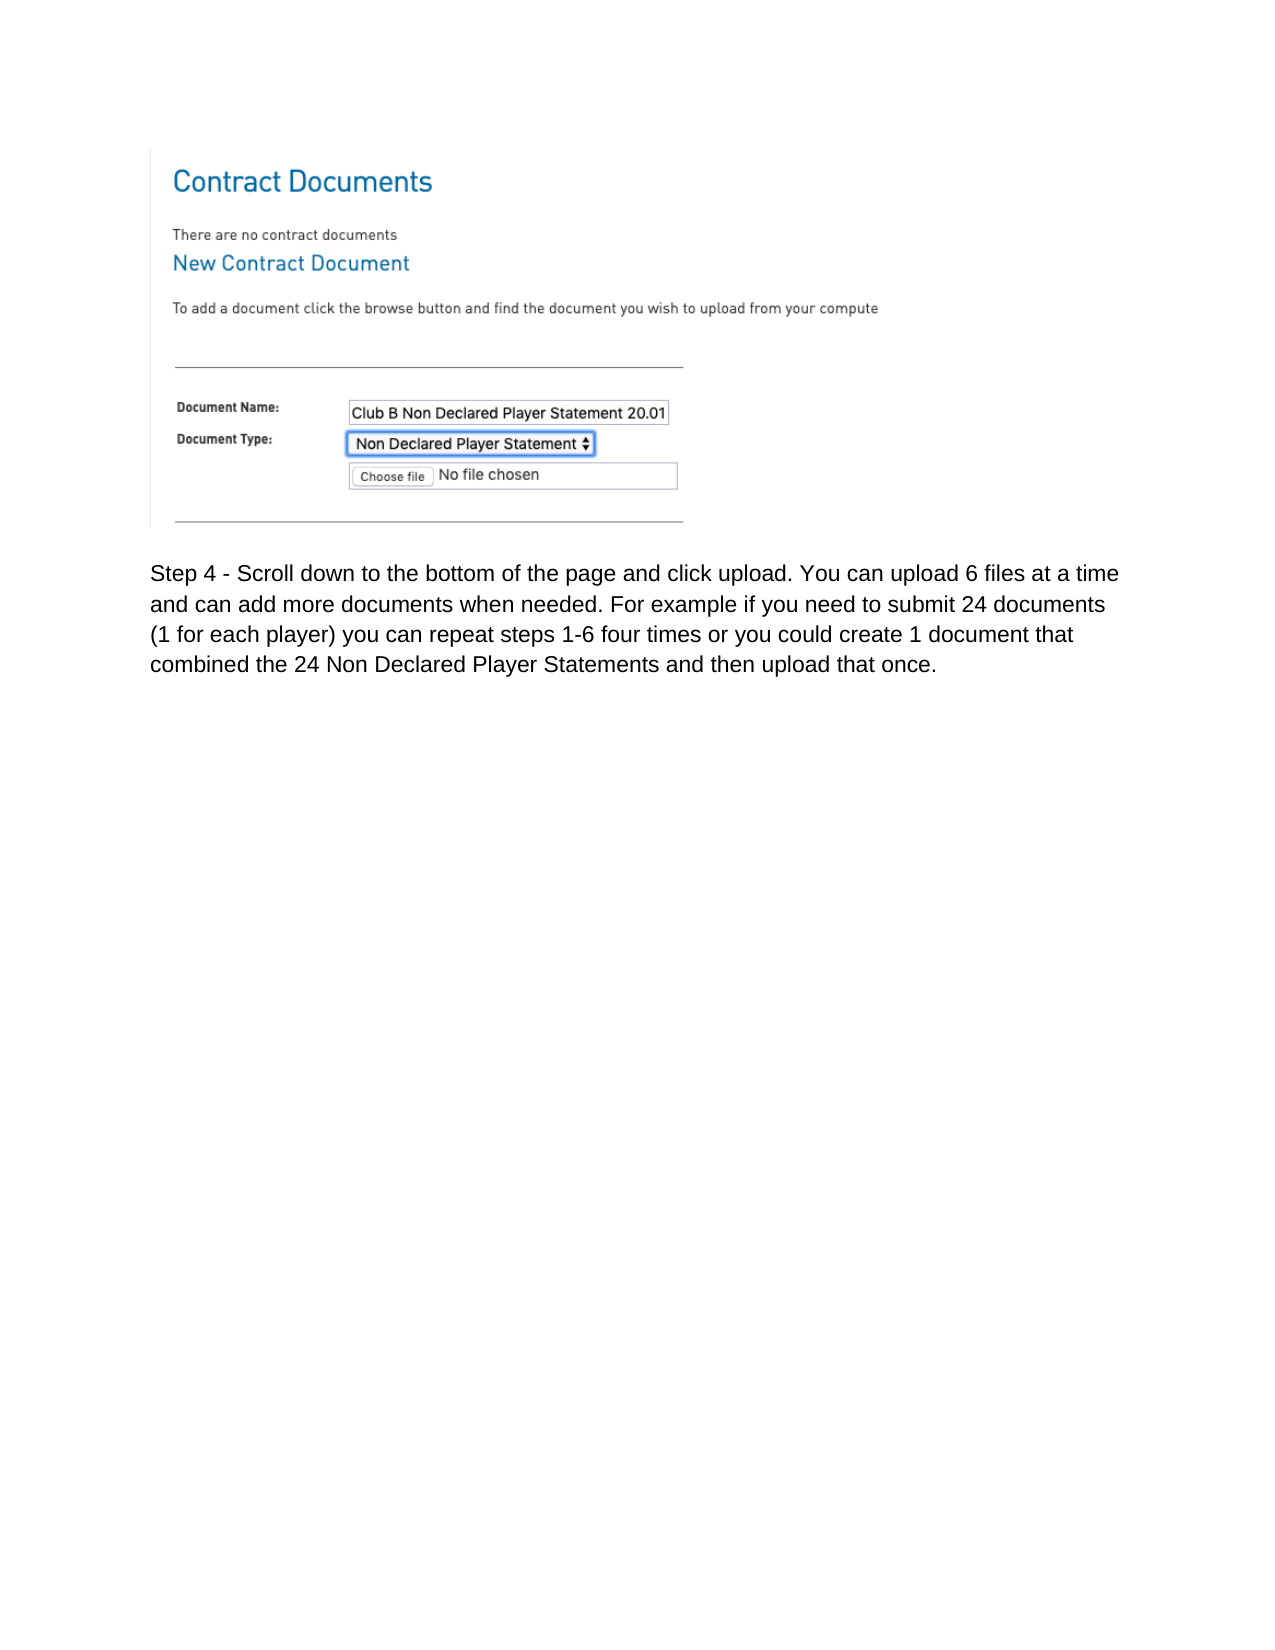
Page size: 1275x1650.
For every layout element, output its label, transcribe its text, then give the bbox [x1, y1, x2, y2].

picture [150, 150, 879, 527]
text Step 4 - Scroll down to the bottom of the page and click upload. You can upload 6 files at a time and can add more documents when needed. For example if you need to submit 24 documents (1 for each player) you can repeat steps 1-6 four times or you could create 1 document that combined the 24 Non Declared Player Statements and then upload that once. [150, 560, 1125, 677]
